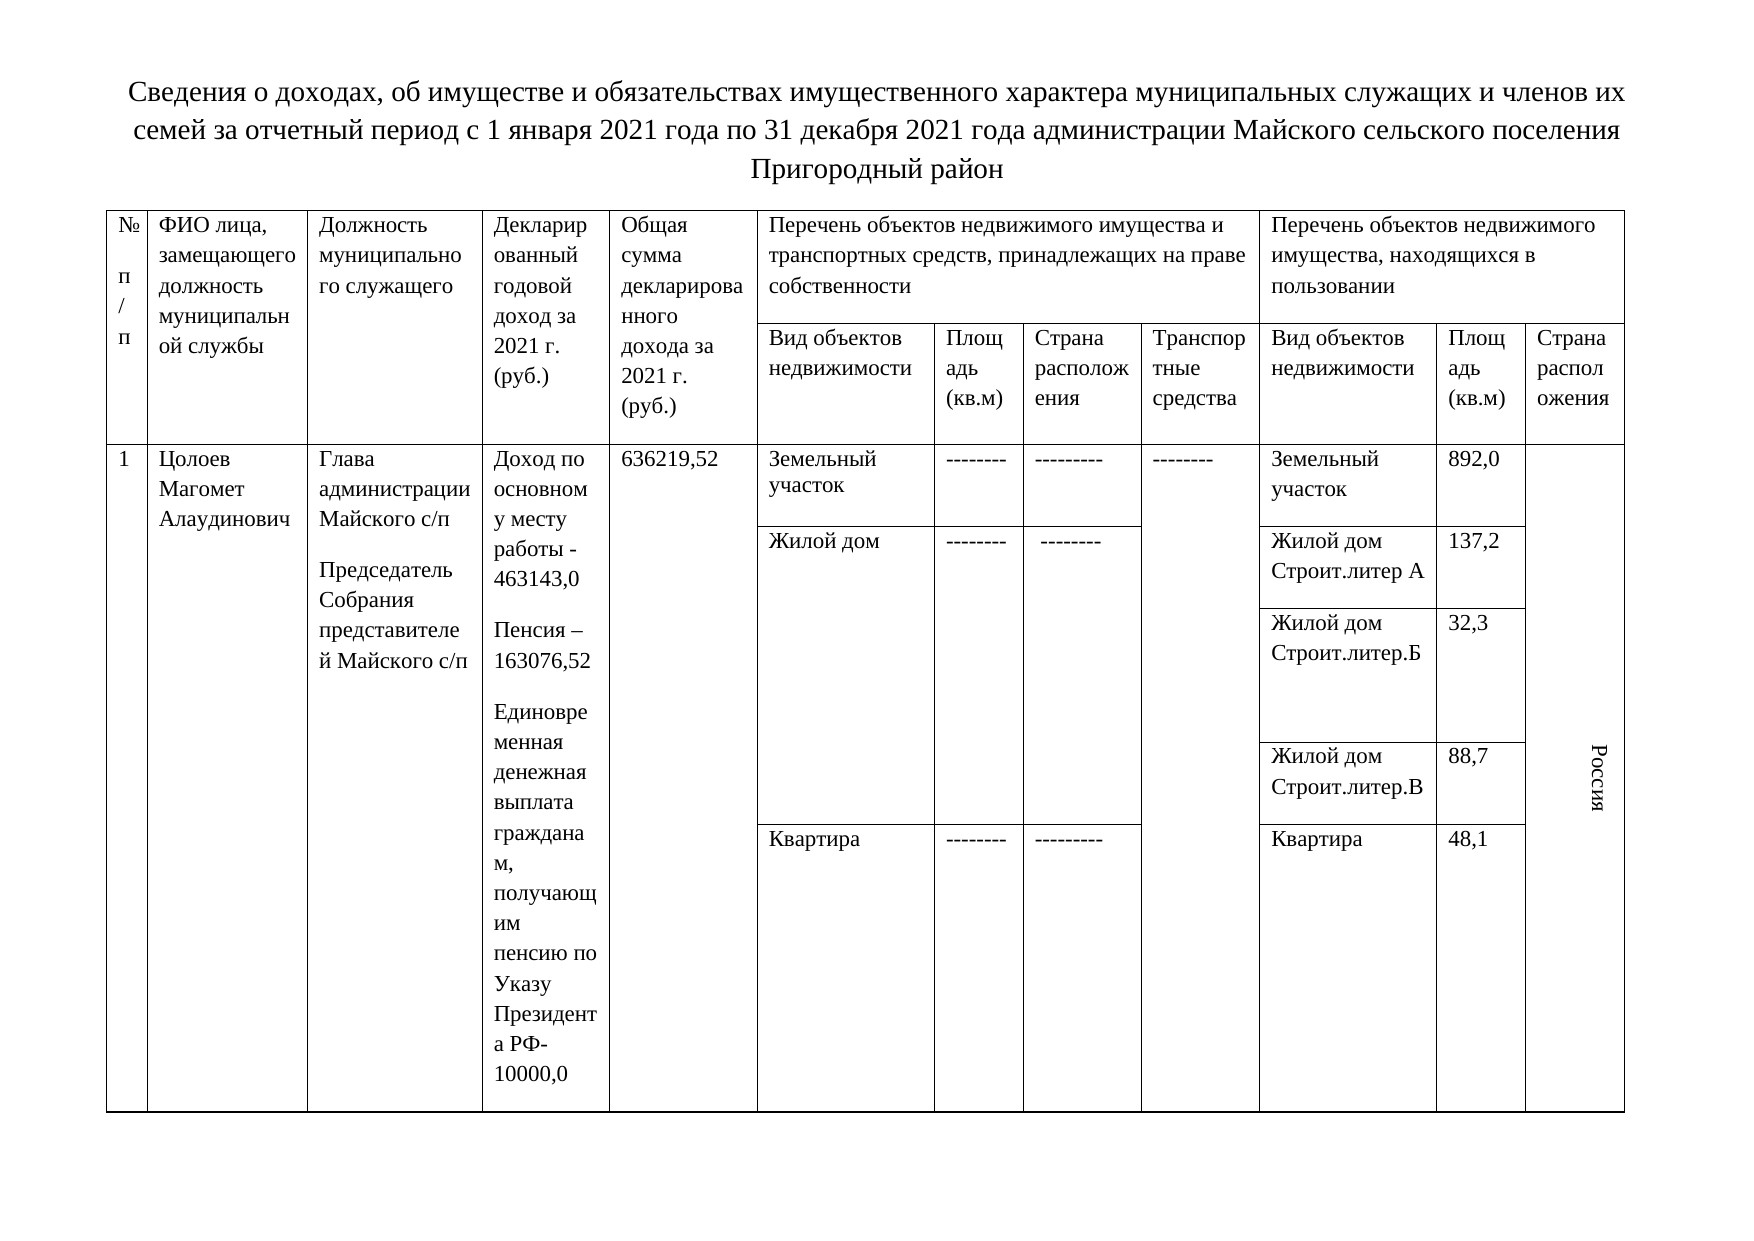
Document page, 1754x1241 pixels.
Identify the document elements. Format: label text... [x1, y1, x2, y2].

table_header № п/п [107, 211, 147, 444]
table_cell Площадь (кв.м) [935, 324, 1023, 444]
table_cell Квартира [1260, 825, 1436, 1111]
table_header Перечень объектов недвижимого имущества, находящихся в пользовании [1260, 211, 1624, 323]
table_cell 137,2 [1437, 527, 1525, 608]
table_cell Транспортные средства [1142, 324, 1259, 444]
table_cell --------- [1024, 825, 1141, 1111]
table_cell Земельный участок [1260, 445, 1436, 526]
table_cell Жилой дом Строит.литер.В [1260, 743, 1436, 824]
table_cell Доход по основному месту работы -463143,0 Пенсия – 163076,52 Единовременная денежная выплата гражданам, получающим пенсию по Указу Президента РФ- 10000,0 [483, 445, 609, 1111]
table_cell Жилой дом Строит.литер А [1260, 527, 1436, 608]
table_cell Квартира [758, 825, 934, 1111]
table_header Декларированный годовой доход за 2021 г. (руб.) [483, 211, 609, 444]
table_cell Земельный участок [758, 445, 934, 526]
table_cell Вид объектов недвижимости [1260, 324, 1436, 444]
table_header ФИО лица, замещающего должность муниципальной службы [148, 211, 307, 444]
table_header Должность муниципального служащего [308, 211, 482, 444]
table_cell --------- [1024, 445, 1141, 526]
table_cell Жилой дом Строит.литер.Б [1260, 609, 1436, 742]
table_cell Жилой дом [758, 527, 934, 824]
table_cell 48,1 [1437, 825, 1525, 1111]
table_header Общая сумма декларированного дохода за 2021 г. (руб.) [610, 211, 757, 444]
table_cell Страна расположения [1024, 324, 1141, 444]
table_cell 636219,52 [610, 445, 757, 1111]
text Сведения о доходах, об имуществе и обязательствах имущественного характера муниципальных служащих и членов их семей за отчетный период с 1 января 2021 года по 31 декабря 2021 года администрации Майского сельского поселения Пригородный район [118, 74, 1636, 184]
table_cell 1 [107, 445, 147, 1111]
table_cell 892,0 [1437, 445, 1525, 526]
table_cell 32,3 [1437, 609, 1525, 742]
table_cell -------- [1024, 527, 1141, 824]
table_cell -------- [935, 825, 1023, 1111]
table_cell Вид объектов недвижимости [758, 324, 934, 444]
table_cell Страна расположения [1526, 324, 1624, 444]
table_cell Россия [1526, 445, 1624, 1111]
table_cell -------- [935, 527, 1023, 824]
table_cell -------- [935, 445, 1023, 526]
table_header Перечень объектов недвижимого имущества и транспортных средств, принадлежащих на праве собственности [758, 211, 1259, 323]
table_cell Цолоев Магомет Алаудинович [148, 445, 307, 1111]
table_cell 88,7 [1437, 743, 1525, 824]
table_cell -------- [1142, 445, 1259, 1111]
table_cell Глава администрации Майского с/п Председатель Собрания представителей Майского с/п [308, 445, 482, 1111]
table_cell Площадь (кв.м) [1437, 324, 1525, 444]
